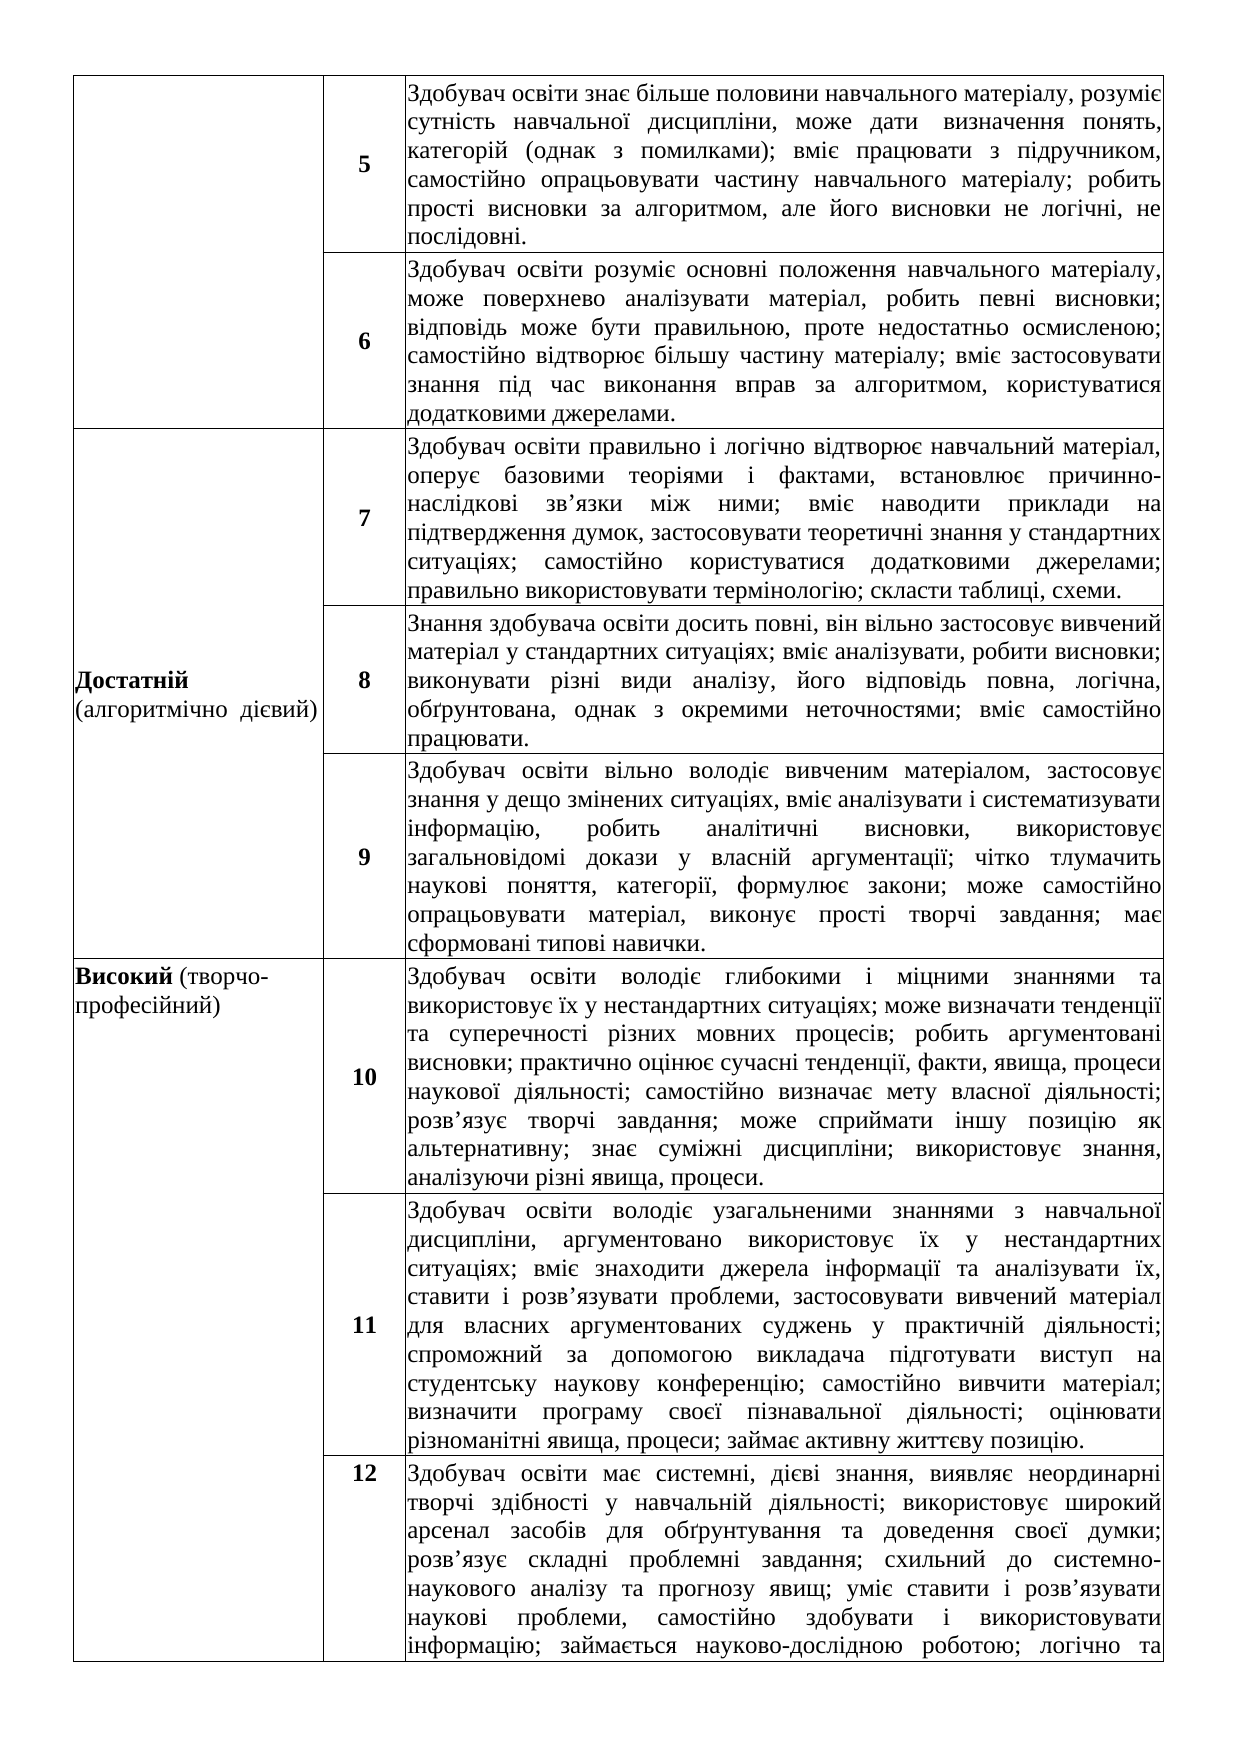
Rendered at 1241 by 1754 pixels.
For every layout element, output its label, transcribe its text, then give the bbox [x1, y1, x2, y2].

table_cell 9 [324, 754, 405, 958]
table_cell 12 [324, 1456, 405, 1661]
table_cell Здобувач освіти вільно володіє вивченим матеріалом, застосовує знання у дещо змінених ситуаціях, вміє аналізувати і систематизувати інформацію, робить аналітичні висновки, використовує загальновідомі докази у власній аргументації; чітко тлумачить наукові поняття, категорії, формулює закони; може самостійно опрацьовувати матеріал, виконує прості творчі завдання; має сформовані типові навички. [406, 754, 1163, 958]
table_cell 7 [324, 429, 405, 605]
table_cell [74, 76, 323, 428]
table_cell 8 [324, 606, 405, 753]
table_cell Достатній (алгоритмічно дієвий) [74, 429, 323, 958]
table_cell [406, 1456, 1163, 1661]
table_cell 6 [324, 253, 405, 428]
table_cell Здобувач освіти знає більше половини навчального матеріалу, розуміє сутність навчальної дисципліни, може дати визначення понять, категорій (однак з помилками); вміє працювати з підручником, самостійно опрацьовувати частину навчального матеріалу; робить прості висновки за алгоритмом, але його висновки не логічні, не послідовні. [406, 76, 1163, 252]
table_cell Високий (творчо-професійний) [74, 959, 323, 1661]
table_cell Здобувач освіти розуміє основні положення навчального матеріалу, може поверхнево аналізувати матеріал, робить певні висновки; відповідь може бути правильною, проте недостатньо осмисленою; самостійно відтворює більшу частину матеріалу; вміє застосовувати знання під час виконання вправ за алгоритмом, користуватися додатковими джерелами. [406, 253, 1163, 428]
table_cell Здобувач освіти володіє глибокими і міцними знаннями та використовує їх у нестандартних ситуаціях; може визначати тенденції та суперечності різних мовних процесів; робить аргументовані висновки; практично оцінює сучасні тенденції, факти, явища, процеси наукової діяльності; самостійно визначає мету власної діяльності; розв’язує творчі завдання; може сприймати іншу позицію як альтернативну; знає суміжні дисципліни; використовує знання, аналізуючи різні явища, процеси. [406, 959, 1163, 1192]
table_cell 10 [324, 959, 405, 1192]
table_cell 5 [324, 76, 405, 252]
table_cell Знання здобувача освіти досить повні, він вільно застосовує вивчений матеріал у стандартних ситуаціях; вміє аналізувати, робити висновки; виконувати різні види аналізу, його відповідь повна, логічна, обґрунтована, однак з окремими неточностями; вміє самостійно працювати. [406, 606, 1163, 753]
table_cell Здобувач освіти володіє узагальненими знаннями з навчальної дисципліни, аргументовано використовує їх у нестандартних ситуаціях; вміє знаходити джерела інформації та аналізувати їх, ставити і розв’язувати проблеми, застосовувати вивчений матеріал для власних аргументованих суджень у практичній діяльності; спроможний за допомогою викладача підготувати виступ на студентську наукову конференцію; самостійно вивчити матеріал; визначити програму своєї пізнавальної діяльності; оцінювати різноманітні явища, процеси; займає активну життєву позицію. [406, 1194, 1163, 1455]
table_cell 11 [324, 1194, 405, 1455]
table_cell Здобувач освіти правильно і логічно відтворює навчальний матеріал, оперує базовими теоріями і фактами, встановлює причинно-наслідкові зв’язки між ними; вміє наводити приклади на підтвердження думок, застосовувати теоретичні знання у стандартних ситуаціях; самостійно користуватися додатковими джерелами; правильно використовувати термінологію; скласти таблиці, схеми. [406, 429, 1163, 605]
